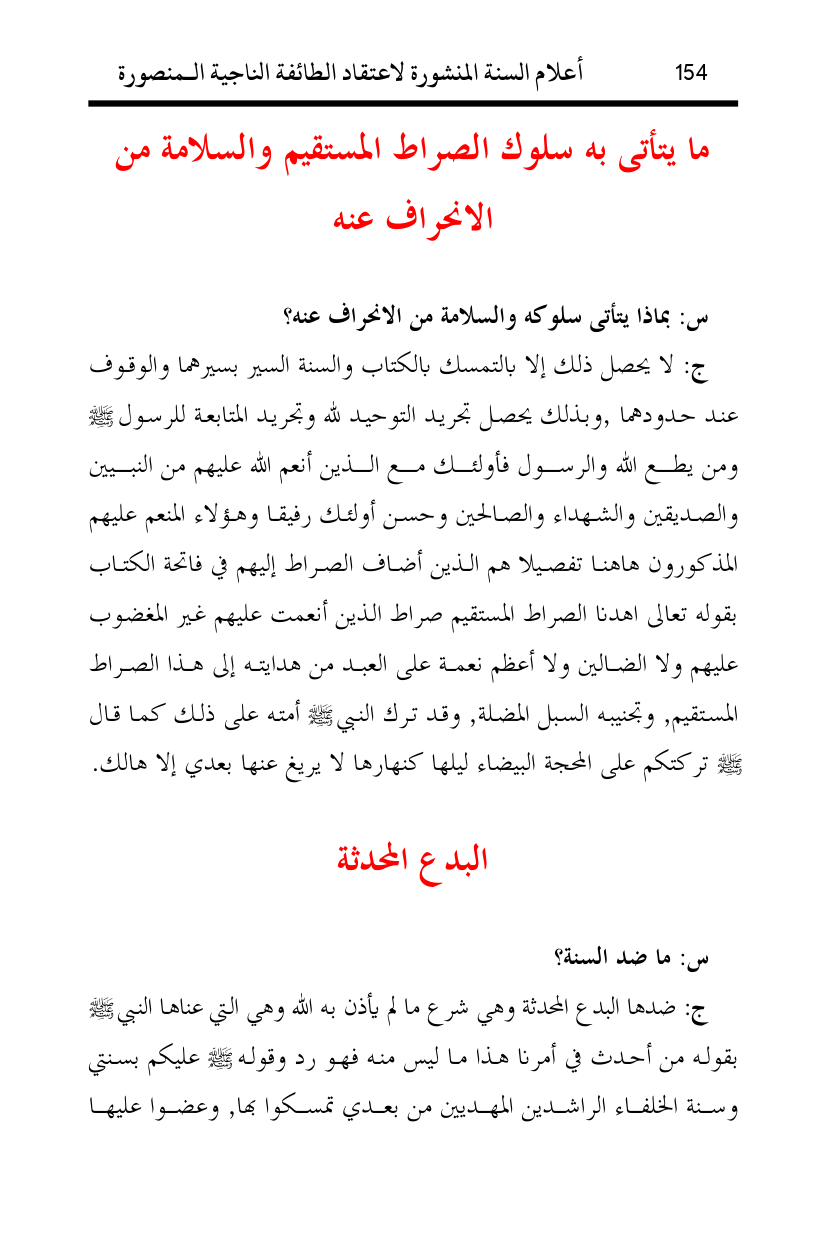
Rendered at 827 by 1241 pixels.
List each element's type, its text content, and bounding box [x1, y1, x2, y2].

text ما يتأتى به سلوك الصراط المستقيم والسلامة من الانحراف عنه [89, 115, 738, 256]
text ج: لا يحصل ذلك إلا بالتمسك بالكتاب والسنة السير بسيرهما والوقوف عند حدودهما ,وبذلك يحصل تجريد التوحيد لله وتجريد المتابعة للرسول ج ومن يطع الله والرسول فأولئك مع الذين أنعم الله عليهم من النبيين والصديقين والشهداء والصالحين وحسن أولئك رفيقا وهؤلاء المنعم عليهم المذكورون هاهنا تفصيلا هم الذين أضاف الصراط إليهم في فاتحة الكتاب بقوله تعالى اهدنا الصراط المستقيم صراط الذين أنعمت عليهم غير المغضوب عليهم ولا الضالين ولا أعظم نعمة على العبد من هدايته إلى هذا الصراط المستقيم, وتجنيبه السبل المضلة, وقد ترك النبي ج أمته على ذلك كما قال ج تركتكم على المحجة البيضاء ليلها كنهارها لا يريغ عنها بعدي إلا هالك. [89, 341, 738, 789]
text س: ما ضد السنة؟ [89, 935, 738, 983]
text س: بماذا يتأتى سلوكه والسلامة من الانحراف عنه؟ [89, 293, 738, 341]
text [89, 983, 738, 1132]
text البدع المحدثة [89, 827, 738, 897]
